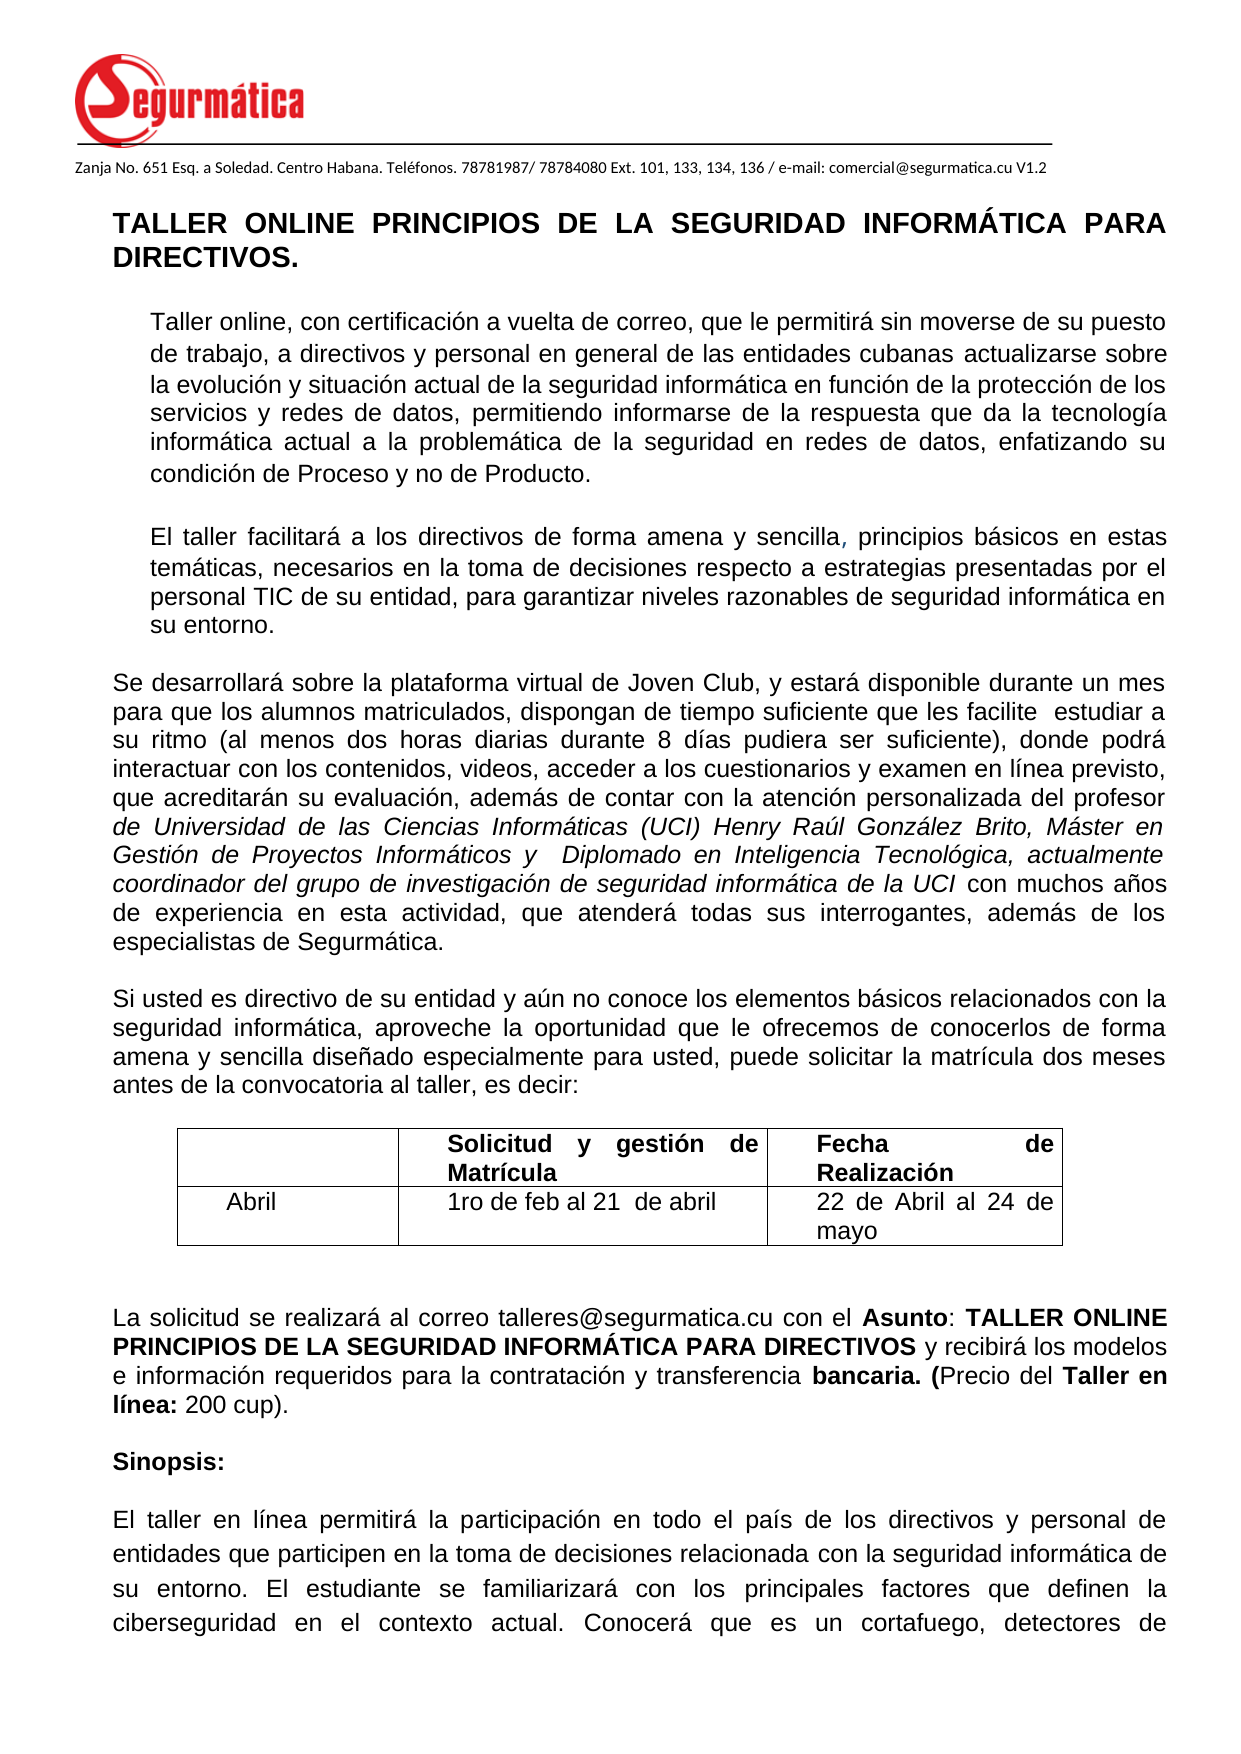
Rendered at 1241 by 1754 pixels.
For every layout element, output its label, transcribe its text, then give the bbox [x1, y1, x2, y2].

table_header [178, 1129, 398, 1186]
picture [75, 54, 304, 148]
table_header Solicitud y gestión de Matrícula [399, 1129, 767, 1186]
table_header Fecha de Realización [768, 1129, 1062, 1186]
table_cell Abril [178, 1187, 398, 1245]
list Sinopsis: [112, 1447, 1168, 1476]
list La solicitud se realizará al correo talleres@segurmatica.cu con el Asunto: TALLER ONLINE PRINCIPIOS DE LA SEGURIDAD INFORMÁTICA PARA DIRECTIVOS y recibirá los modelos e información requeridos para la contratación y transferencia bancaria. (Precio del Taller en línea: 200 cup). [112, 1303, 1168, 1418]
table_cell 22 de Abril al 24 de mayo [768, 1187, 1062, 1245]
list Si usted es directivo de su entidad y aún no conoce los elementos básicos relacionados con la seguridad informática, aproveche la oportunidad que le ofrecemos de conocerlos de forma amena y sencilla diseñado especialmente para usted, puede solicitar la matrícula dos meses antes de la convocatoria al taller, es decir: [112, 984, 1168, 1099]
list TALLER ONLINE PRINCIPIOS DE LA SEGURIDAD INFORMÁTICA PARA DIRECTIVOS. [112, 206, 1168, 273]
list El taller facilitará a los directivos de forma amena y sencilla, principios básicos en estas temáticas, necesarios en la toma de decisiones respecto a estrategias presentadas por el personal TIC de su entidad, para garantizar niveles razonables de seguridad informática en su entorno. [150, 519, 1168, 639]
list Taller online, con certificación a vuelta de correo, que le permitirá sin moverse de su puesto de trabajo, a directivos y personal en general de las entidades cubanas actualizarse sobre la evolución y situación actual de la seguridad informática en función de la protección de los servicios y redes de datos, permitiendo informarse de la respuesta que da la tecnología informática actual a la problemática de la seguridad en redes de datos, enfatizando su condición de Proceso y no de Producto. [150, 307, 1168, 490]
list Se desarrollará sobre la plataforma virtual de Joven Club, y estará disponible durante un mes para que los alumnos matriculados, dispongan de tiempo suficiente que les facilite estudiar a su ritmo (al menos dos horas diarias durante 8 días pudiera ser suficiente), donde podrá interactuar con los contenidos, videos, acceder a los cuestionarios y examen en línea previsto, que acreditarán su evaluación, además de contar con la atención personalizada del profesor de Universidad de las Ciencias Informáticas (UCI) Henry Raúl González Brito, Máster en Gestión de Proyectos Informáticos y Diplomado en Inteligencia Tecnológica, actualmente coordinador del grupo de investigación de seguridad informática de la UCI con muchos años de experiencia en esta actividad, que atenderá todas sus interrogantes, además de los especialistas de Segurmática. [112, 668, 1168, 955]
table_cell 1ro de feb al 21 de abril [399, 1187, 767, 1245]
